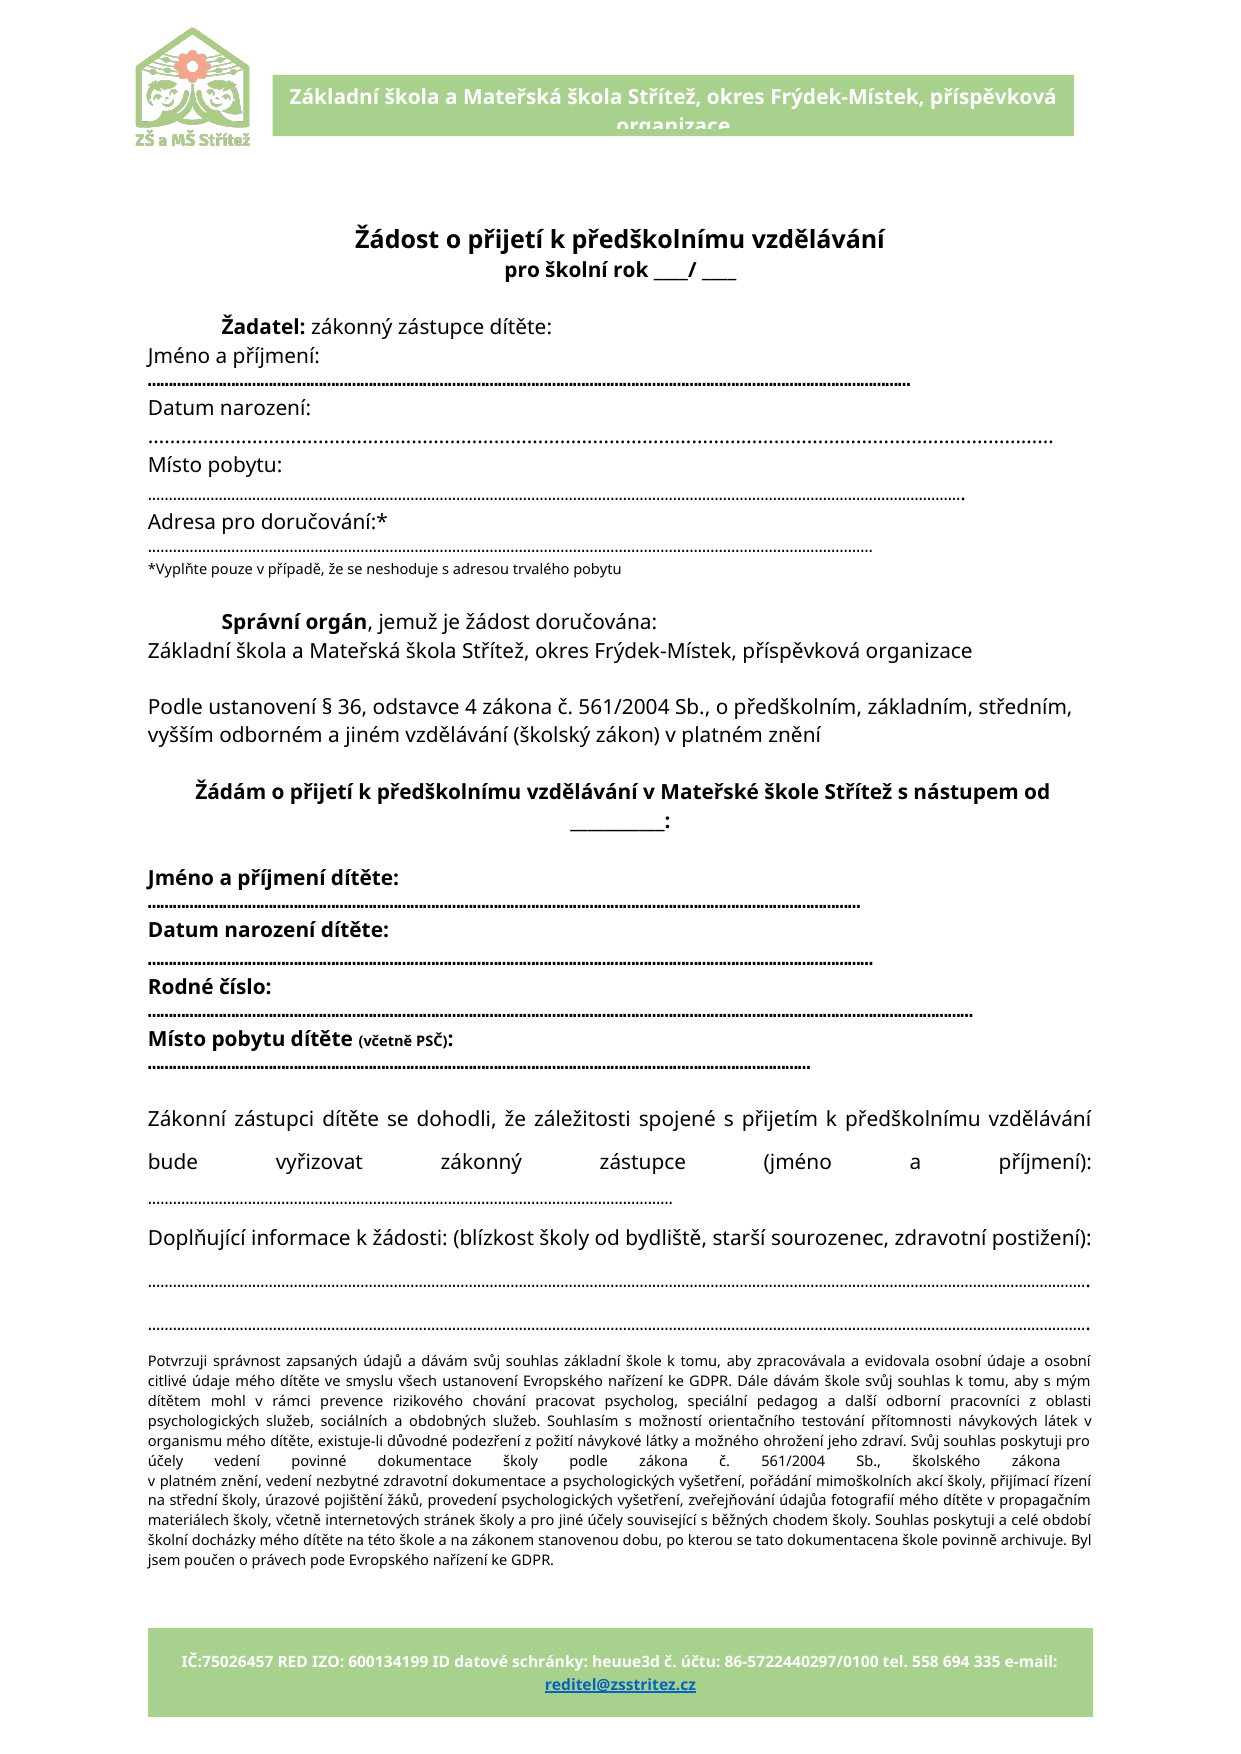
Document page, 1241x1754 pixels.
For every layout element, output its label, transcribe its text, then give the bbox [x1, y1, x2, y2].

text Potvrzuji správnost zapsaných údajů a dávám svůj souhlas základní škole k tomu, aby zpracovávala a evidovala osobní údaje a osobní citlivé údaje mého dítěte ve smyslu všech ustanovení Evropského nařízení ke GDPR. Dále dávám škole svůj souhlas k tomu, aby s mým dítětem mohl v rámci prevence rizikového chování pracovat psycholog, speciální pedagog a další odborní pracovníci z oblasti psychologických služeb, sociálních a obdobných služeb. Souhlasím s možností orientačního testování přítomnosti návykových látek v organismu mého dítěte, existuje-li důvodné podezření z požití návykové látky a možného ohrožení jeho zdraví. Svůj souhlas poskytuji pro účely vedení povinné dokumentace školy podle zákona č. 561/2004 Sb., školského zákona v platném znění, vedení nezbytné zdravotní dokumentace a psychologických vyšetření, pořádání mimoškolních akcí školy, přijímací řízení na střední školy, úrazové pojištění žáků, provedení psychologických vyšetření, zveřejňování údajůa fotografií mého dítěte v propagačním materiálech školy, včetně internetových stránek školy a pro jiné účely související s běžných chodem školy. Souhlas poskytuji a celé období školní docházky mého dítěte na této škole a na zákonem stanovenou dobu, po kterou se tato dokumentacena škole povinně archivuje. Byl jsem poučen o právech pode Evropského nařízení ke GDPR. [148, 1351, 1093, 1570]
text Rodné číslo: ……………………………………………………………………………………………………………………………………………………………………………… [148, 972, 1093, 1024]
text pro školní rok ____/ ____ [148, 256, 1093, 284]
text Datum narození: ………………………………………………………………………………………………………………………………………………… [148, 393, 1093, 450]
text Žadatel: zákonný zástupce dítěte: [148, 312, 1093, 341]
text Datum narození dítěte: ………………………………………………………………………………………………………………………………………………………… [148, 915, 1093, 972]
text Žádost o přijetí k předškolnímu vzdělávání [148, 222, 1093, 256]
picture [128, 21, 258, 153]
text Jméno a příjmení: ………………………………………………………………………………………………………………………………………………………………… [148, 341, 1093, 393]
text Místo pobytu dítěte (včetně PSČ): …………………………………………………………………………………………………………………………………………… [148, 1024, 1093, 1076]
text Doplňující informace k žádosti: (blízkost školy od bydliště, starší sourozenec, zdravotní postižení): [148, 1223, 1093, 1251]
text ………………………………………………………………………………………………………………………………………………………………………………………………………. [148, 1308, 1093, 1337]
text *Vyplňte pouze v případě, že se neshoduje s adresou trvalého pobytu [148, 559, 1093, 579]
text Adresa pro doručování:* ………………………………………………………………………………………………………………………………………………………… [148, 507, 1093, 559]
text Základní škola a Mateřská škola Střítež, okres Frýdek-Místek, příspěvková organizace [148, 636, 1093, 664]
text ………………………………………………………………………………………………………………………………………………………………………………………………………. [148, 1265, 1093, 1294]
text Podle ustanovení § 36, odstavce 4 zákona č. 561/2004 Sb., o předškolním, základním, středním, vyšším odborném a jiném vzdělávání (školský zákon) v platném znění [148, 692, 1093, 749]
text Zákonní zástupci dítěte se dohodli, že záležitosti spojené s přijetím k předškolnímu vzdělávání bude vyřizovat zákonný zástupce (jméno a příjmení): ……………………………………………………………………………………………………………… [148, 1104, 1093, 1211]
text Místo pobytu: ……………………………………………………………………………………………………………………………………………………………………………. [148, 450, 1093, 507]
text Žádám o přijetí k předškolnímu vzdělávání v Mateřské škole Střítež s nástupem od ___________: [148, 777, 1093, 834]
text Jméno a příjmení dítěte: ……………………………………………………………………………………………………………………………………………………… [148, 863, 1093, 915]
text Správní orgán, jemuž je žádost doručována: [148, 607, 1093, 636]
